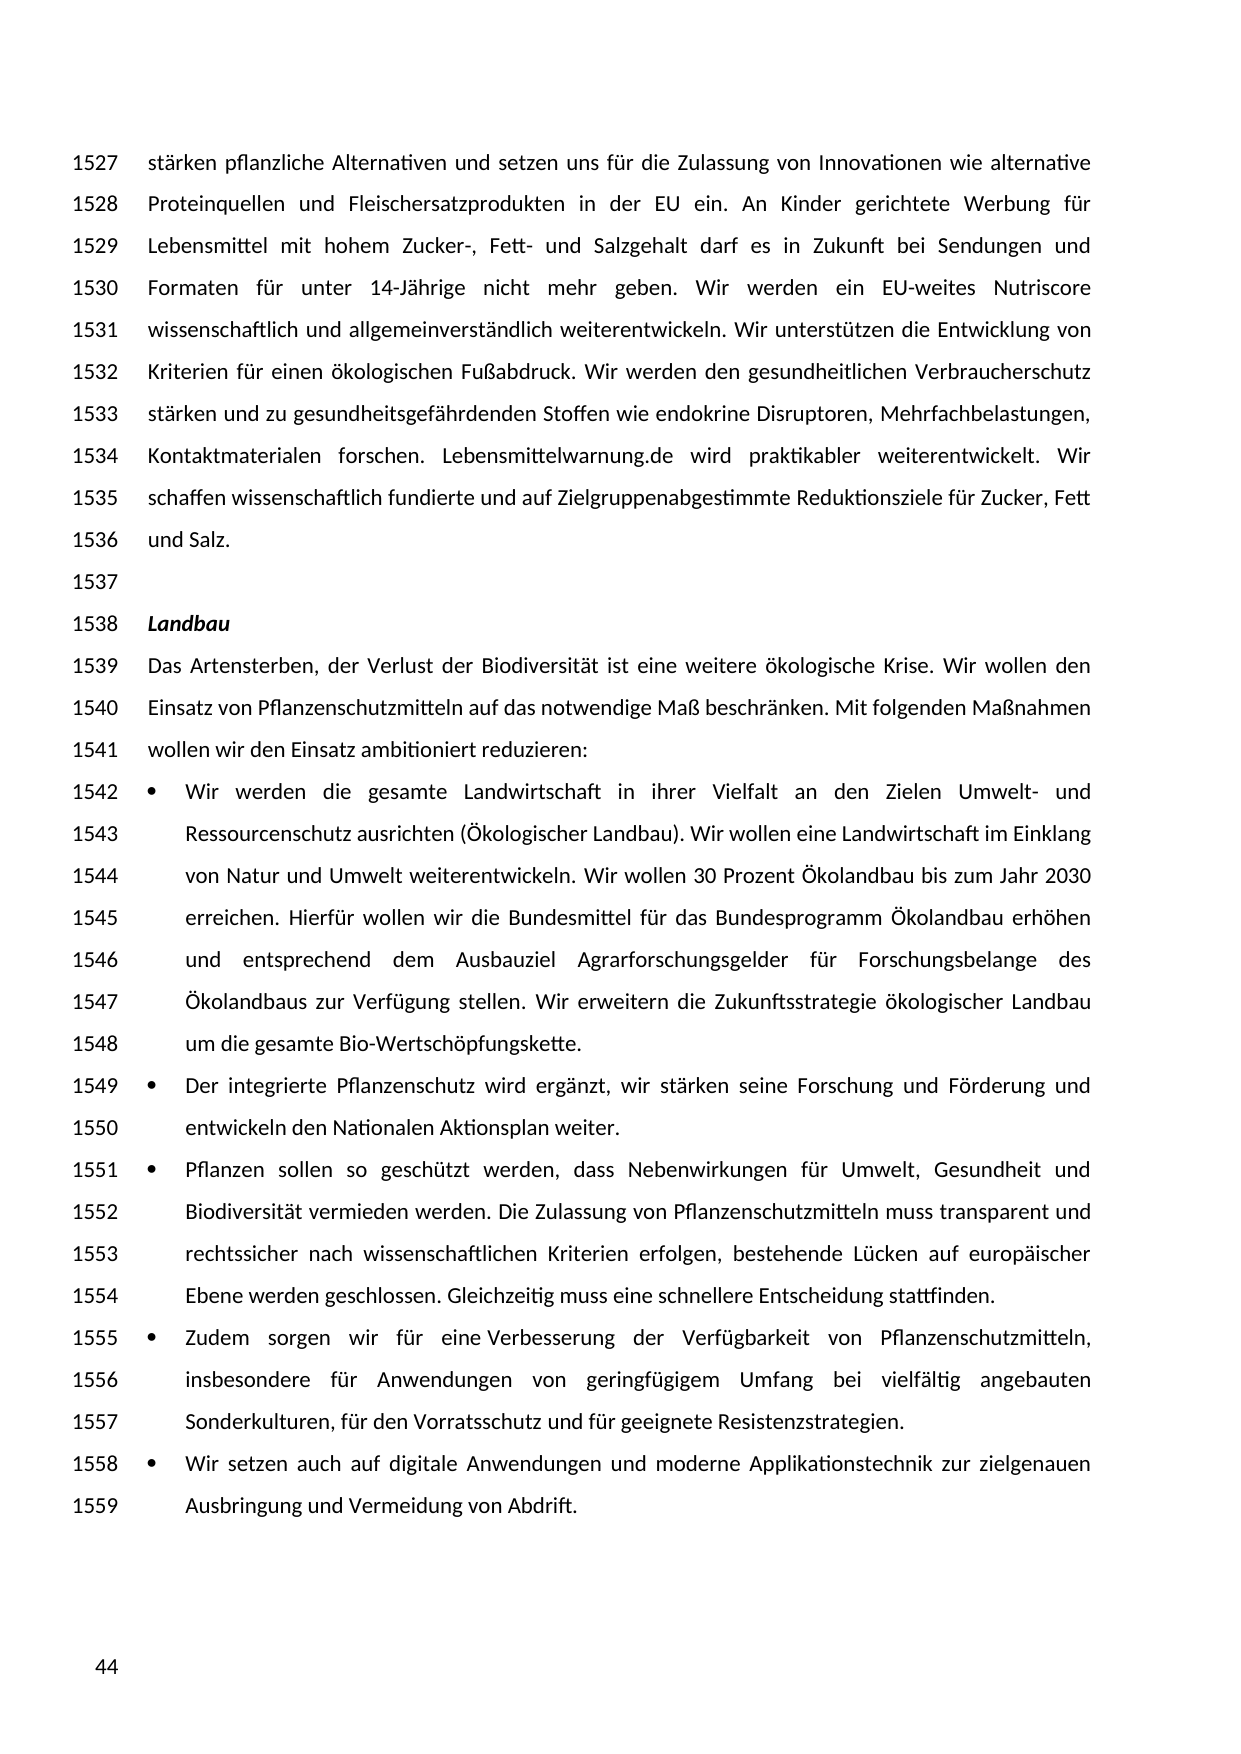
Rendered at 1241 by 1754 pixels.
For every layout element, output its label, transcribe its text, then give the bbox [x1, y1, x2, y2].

list Pflanzen sollen so geschützt werden, dass Nebenwirkungen für Umwelt, Gesundheit und Biodiversität vermieden werden. Die Zulassung von Pflanzenschutzmitteln muss transparent und rechtssicher nach wissenschaftlichen Kriterien erfolgen, bestehende Lücken auf europäischer Ebene werden geschlossen. Gleichzeitig muss eine schnellere Entscheidung stattfinden. [148, 1155, 1093, 1309]
list Der integrierte Pflanzenschutz wird ergänzt, wir stärken seine Forschung und Förderung und entwickeln den Nationalen Aktionsplan weiter. [148, 1071, 1093, 1141]
text Landbau [148, 609, 1093, 637]
list Zudem sorgen wir für eine Verbesserung der Verfügbarkeit von Pflanzenschutzmitteln, insbesondere für Anwendungen von geringfügigem Umfang bei vielfältig angebauten Sonderkulturen, für den Vorratsschutz und für geeignete Resistenzstrategien. [148, 1323, 1093, 1435]
list Wir setzen auch auf digitale Anwendungen und moderne Applikationstechnik zur zielgenauen Ausbringung und Vermeidung von Abdrift. [148, 1449, 1093, 1519]
text Das Artensterben, der Verlust der Biodiversität ist eine weitere ökologische Krise. Wir wollen den Einsatz von Pflanzenschutzmitteln auf das notwendige Maß beschränken. Mit folgenden Maßnahmen wollen wir den Einsatz ambitioniert reduzieren: [148, 651, 1093, 763]
list Wir werden die gesamte Landwirtschaft in ihrer Vielfalt an den Zielen Umwelt- und Ressourcenschutz ausrichten (Ökologischer Landbau). Wir wollen eine Landwirtschaft im Einklang von Natur und Umwelt weiterentwickeln. Wir wollen 30 Prozent Ökolandbau bis zum Jahr 2030 erreichen. Hierfür wollen wir die Bundesmittel für das Bundesprogramm Ökolandbau erhöhen und entsprechend dem Ausbauziel Agrarforschungsgelder für Forschungsbelange des Ökolandbaus zur Verfügung stellen. Wir erweitern die Zukunftsstrategie ökologischer Landbau um die gesamte Bio-Wertschöpfungskette. [148, 777, 1093, 1057]
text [148, 148, 1093, 553]
